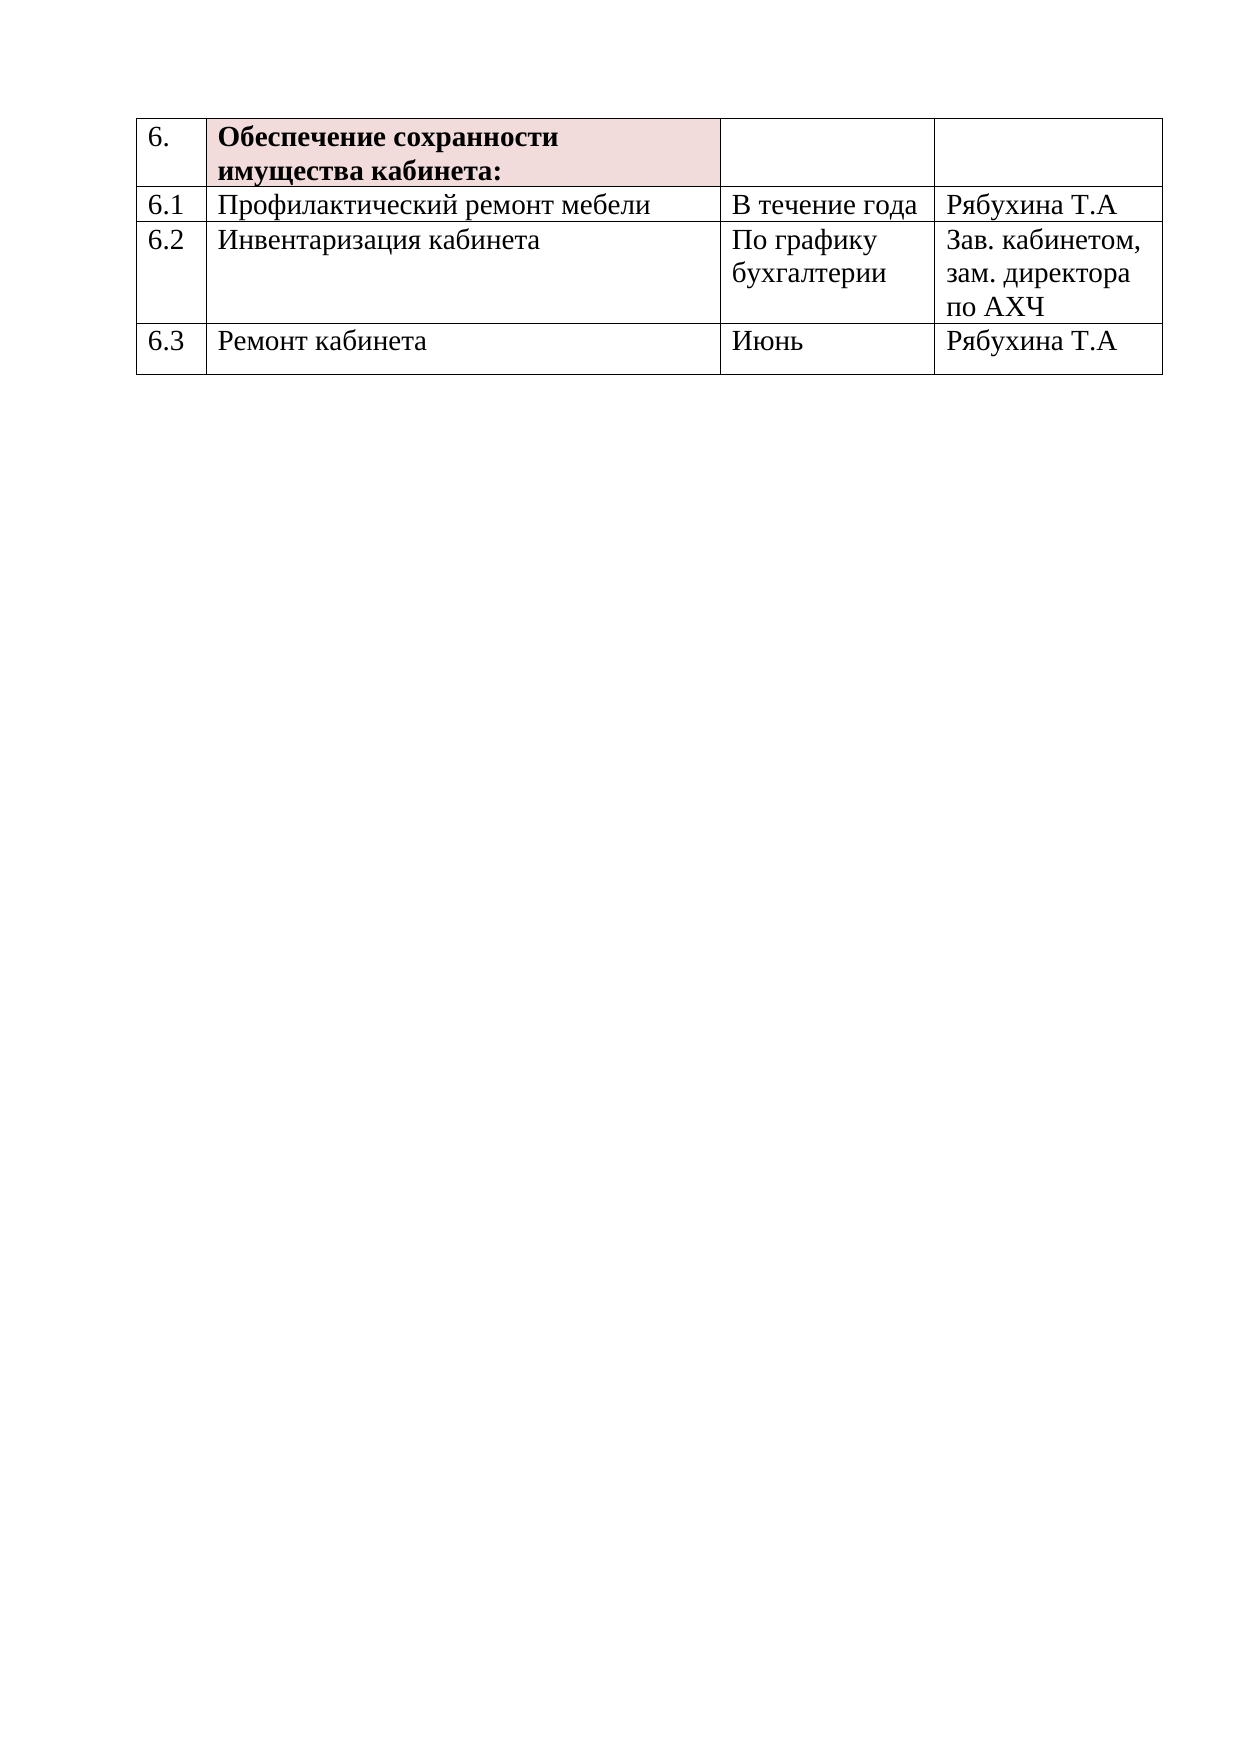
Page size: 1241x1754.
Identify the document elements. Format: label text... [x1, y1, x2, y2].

table_cell Обеспечение сохранности имущества кабинета: [207, 119, 720, 186]
table_cell Инвентаризация кабинета [207, 222, 720, 322]
table_cell По графику бухгалтерии [721, 222, 934, 322]
table_cell Июнь [721, 324, 934, 374]
table_cell 6.1 [137, 187, 206, 221]
table_cell Зав. кабинетом, зам. директора по АХЧ [935, 222, 1162, 322]
table_cell Ремонт кабинета [207, 324, 720, 374]
table_cell Профилактический ремонт мебели [207, 187, 720, 221]
table_cell [935, 119, 1162, 186]
table_cell 6.2 [137, 222, 206, 322]
table_cell Рябухина Т.А [935, 187, 1162, 221]
table_cell 6. [137, 119, 206, 186]
table_cell 6.3 [137, 324, 206, 374]
table_cell Рябухина Т.А [935, 324, 1162, 374]
table_cell В течение года [721, 187, 934, 221]
table_cell [721, 119, 934, 186]
